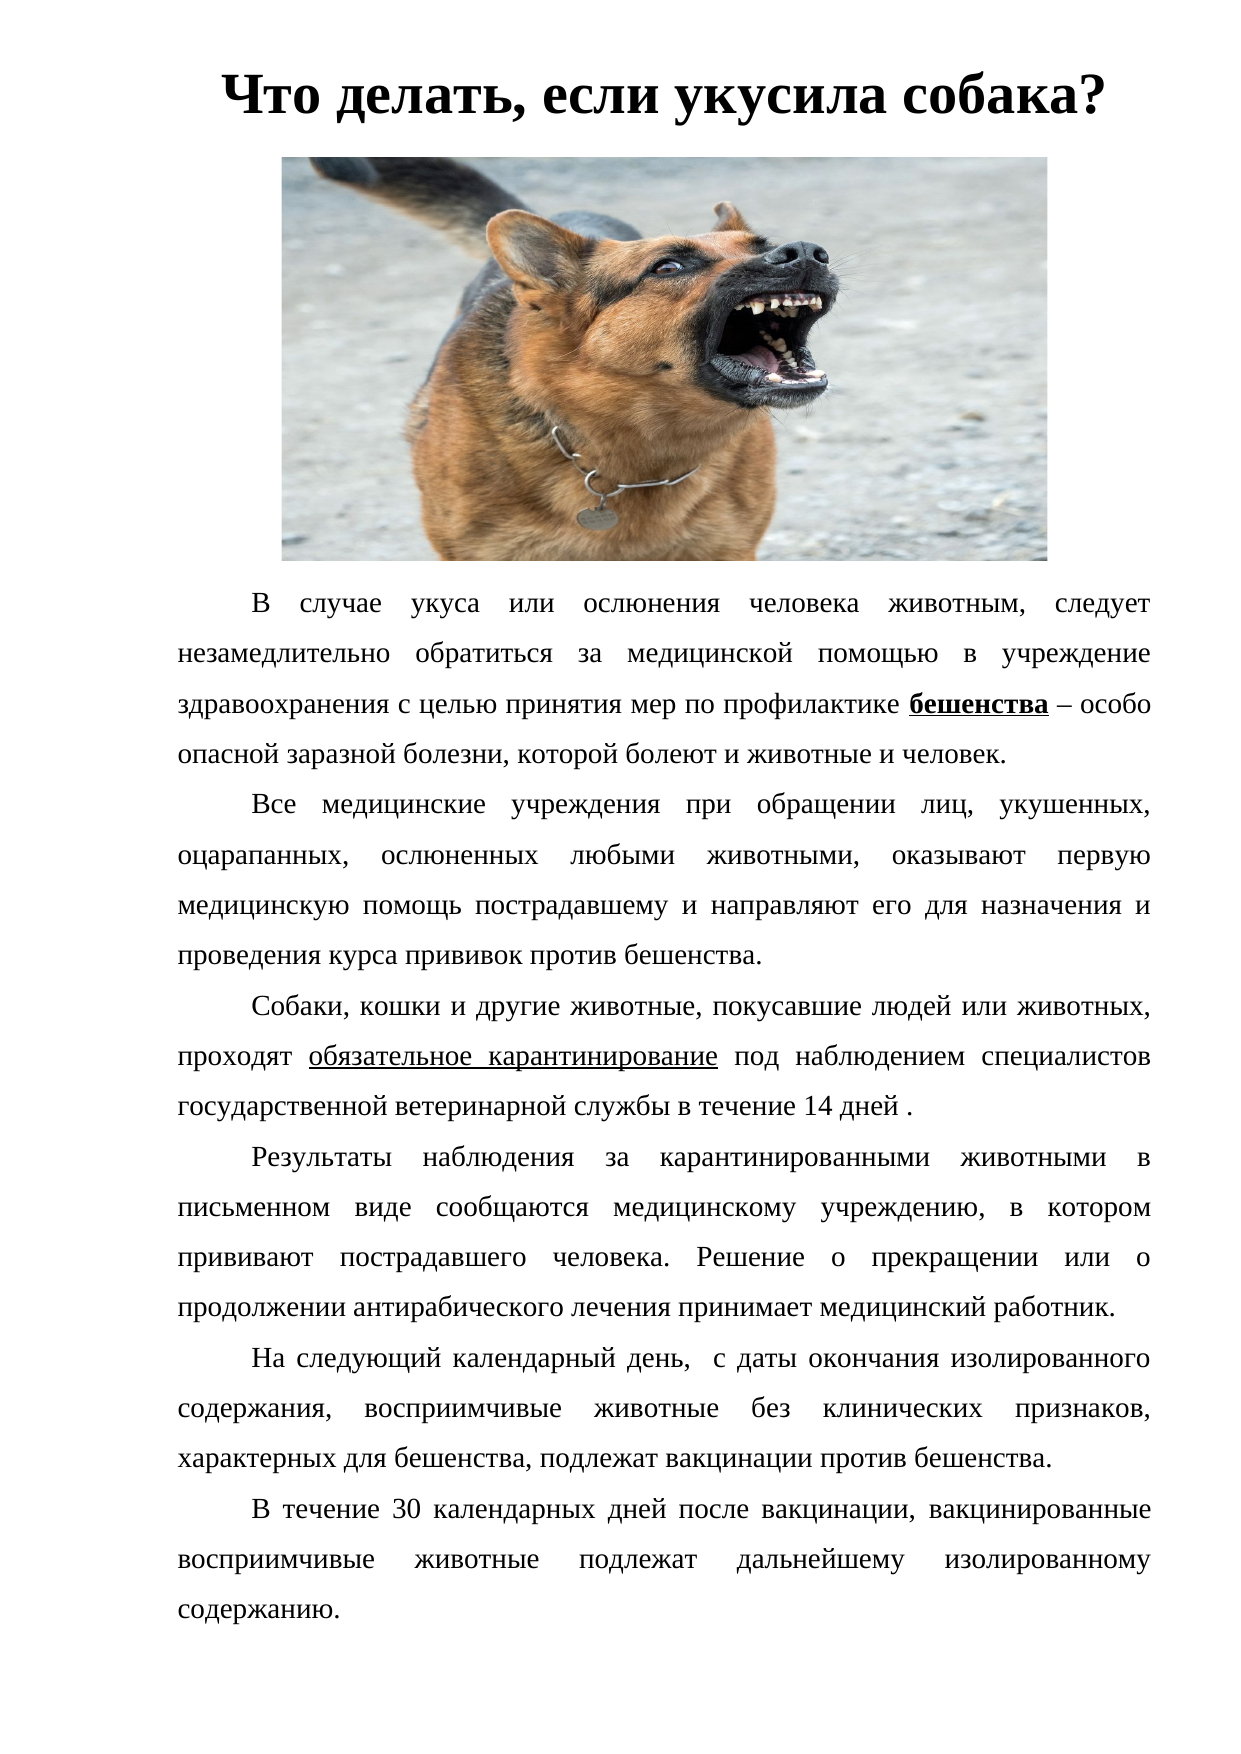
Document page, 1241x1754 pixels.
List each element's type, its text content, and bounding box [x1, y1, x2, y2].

text Все медицинские учреждения при обращении лиц, укушенных, оцарапанных, ослюненных любыми животными, оказывают первую медицинскую помощь пострадавшему и направляют его для назначения и проведения курса прививок против бешенства. [177, 786, 1152, 971]
text В случае укуса или ослюнения человека животным, следует незамедлительно обратиться за медицинской помощью в учреждение здравоохранения с целью принятия мер по профилактике бешенства – особо опасной заразной болезни, которой болеют и животные и человек. [177, 585, 1152, 770]
text Результаты наблюдения за карантинированными животными в письменном виде сообщаются медицинскому учреждению, в котором прививают пострадавшего человека. Решение о прекращении или о продолжении антирабического лечения принимает медицинский работник. [177, 1139, 1152, 1323]
picture [281, 157, 1048, 561]
text Что делать, если укусила собака? [177, 59, 1152, 126]
text На следующий календарный день, с даты окончания изолированного содержания, восприимчивые животные без клинических признаков, характерных для бешенства, подлежат вакцинации против бешенства. [177, 1340, 1152, 1474]
text В течение 30 календарных дней после вакцинации, вакцинированные восприимчивые животные подлежат дальнейшему изолированному содержанию. [177, 1491, 1152, 1625]
text Собаки, кошки и другие животные, покусавшие людей или животных, проходят обязательное карантинирование под наблюдением специалистов государственной ветеринарной службы в течение 14 дней . [177, 988, 1152, 1122]
